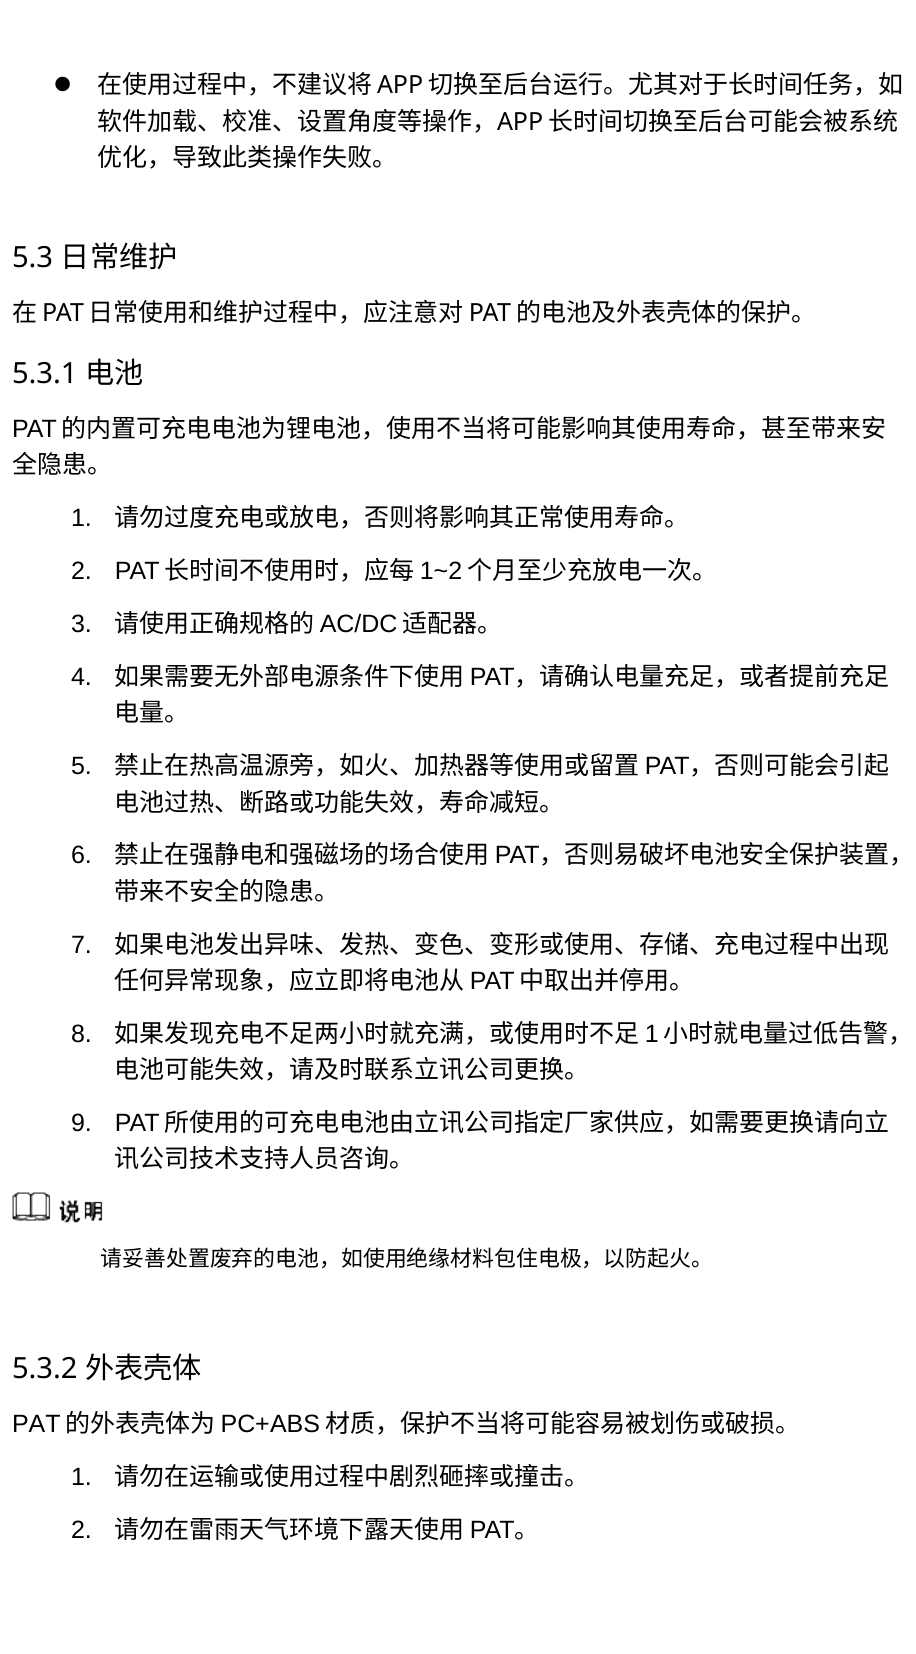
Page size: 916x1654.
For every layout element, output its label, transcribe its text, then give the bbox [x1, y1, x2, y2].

list 如果发现充电不足两小时就充满，或使用时不足1小时就电量过低告警，电池可能失效，请及时联系立讯公司更换。 [71, 1013, 904, 1086]
subtitle 外表壳体 [12, 1344, 904, 1387]
text PAT的内置可充电电池为锂电池，使用不当将可能影响其使用寿命，甚至带来安全隐患。 [12, 409, 904, 481]
list 请勿在运输或使用过程中剧烈砸摔或撞击。 [71, 1456, 904, 1493]
subtitle 电池 [12, 350, 904, 392]
list 请使用正确规格的AC/DC适配器。 [71, 604, 904, 640]
list PAT长时间不使用时，应每1~2个月至少充放电一次。 [71, 551, 904, 587]
subtitle 日常维护 [12, 236, 904, 276]
text 在PAT日常使用和维护过程中，应注意对PAT的电池及外表壳体的保护。 [12, 293, 904, 329]
list 如果电池发出异味、发热、变色、变形或使用、存储、充电过程中出现任何异常现象，应立即将电池从PAT中取出并停用。 [71, 924, 904, 997]
list 在使用过程中，不建议将APP切换至后台运行。尤其对于长时间任务，如软件加载、校准、设置角度等操作，APP长时间切换至后台可能会被系统优化，导致此类操作失败。 [53, 65, 904, 174]
list 请勿过度充电或放电，否则将影响其正常使用寿命。 [71, 498, 904, 534]
list 如果需要无外部电源条件下使用PAT，请确认电量充足，或者提前充足电量。 [71, 657, 904, 729]
picture [11, 1191, 104, 1237]
list 禁止在热高温源旁，如火、加热器等使用或留置PAT，否则可能会引起电池过热、断路或功能失效，寿命减短。 [71, 746, 904, 818]
list PAT所使用的可充电电池由立讯公司指定厂家供应，如需要更换请向立讯公司技术支持人员咨询。 [71, 1102, 904, 1175]
list 请勿在雷雨天气环境下露天使用PAT。 [71, 1509, 904, 1546]
text 请妥善处置废弃的电池，如使用绝缘材料包住电极，以防起火。 [100, 1241, 904, 1273]
list 禁止在强静电和强磁场的场合使用PAT，否则易破坏电池安全保护装置，带来不安全的隐患。 [71, 835, 904, 907]
text PAT的外表壳体为PC+ABS材质，保护不当将可能容易被划伤或破损。 [12, 1403, 904, 1440]
